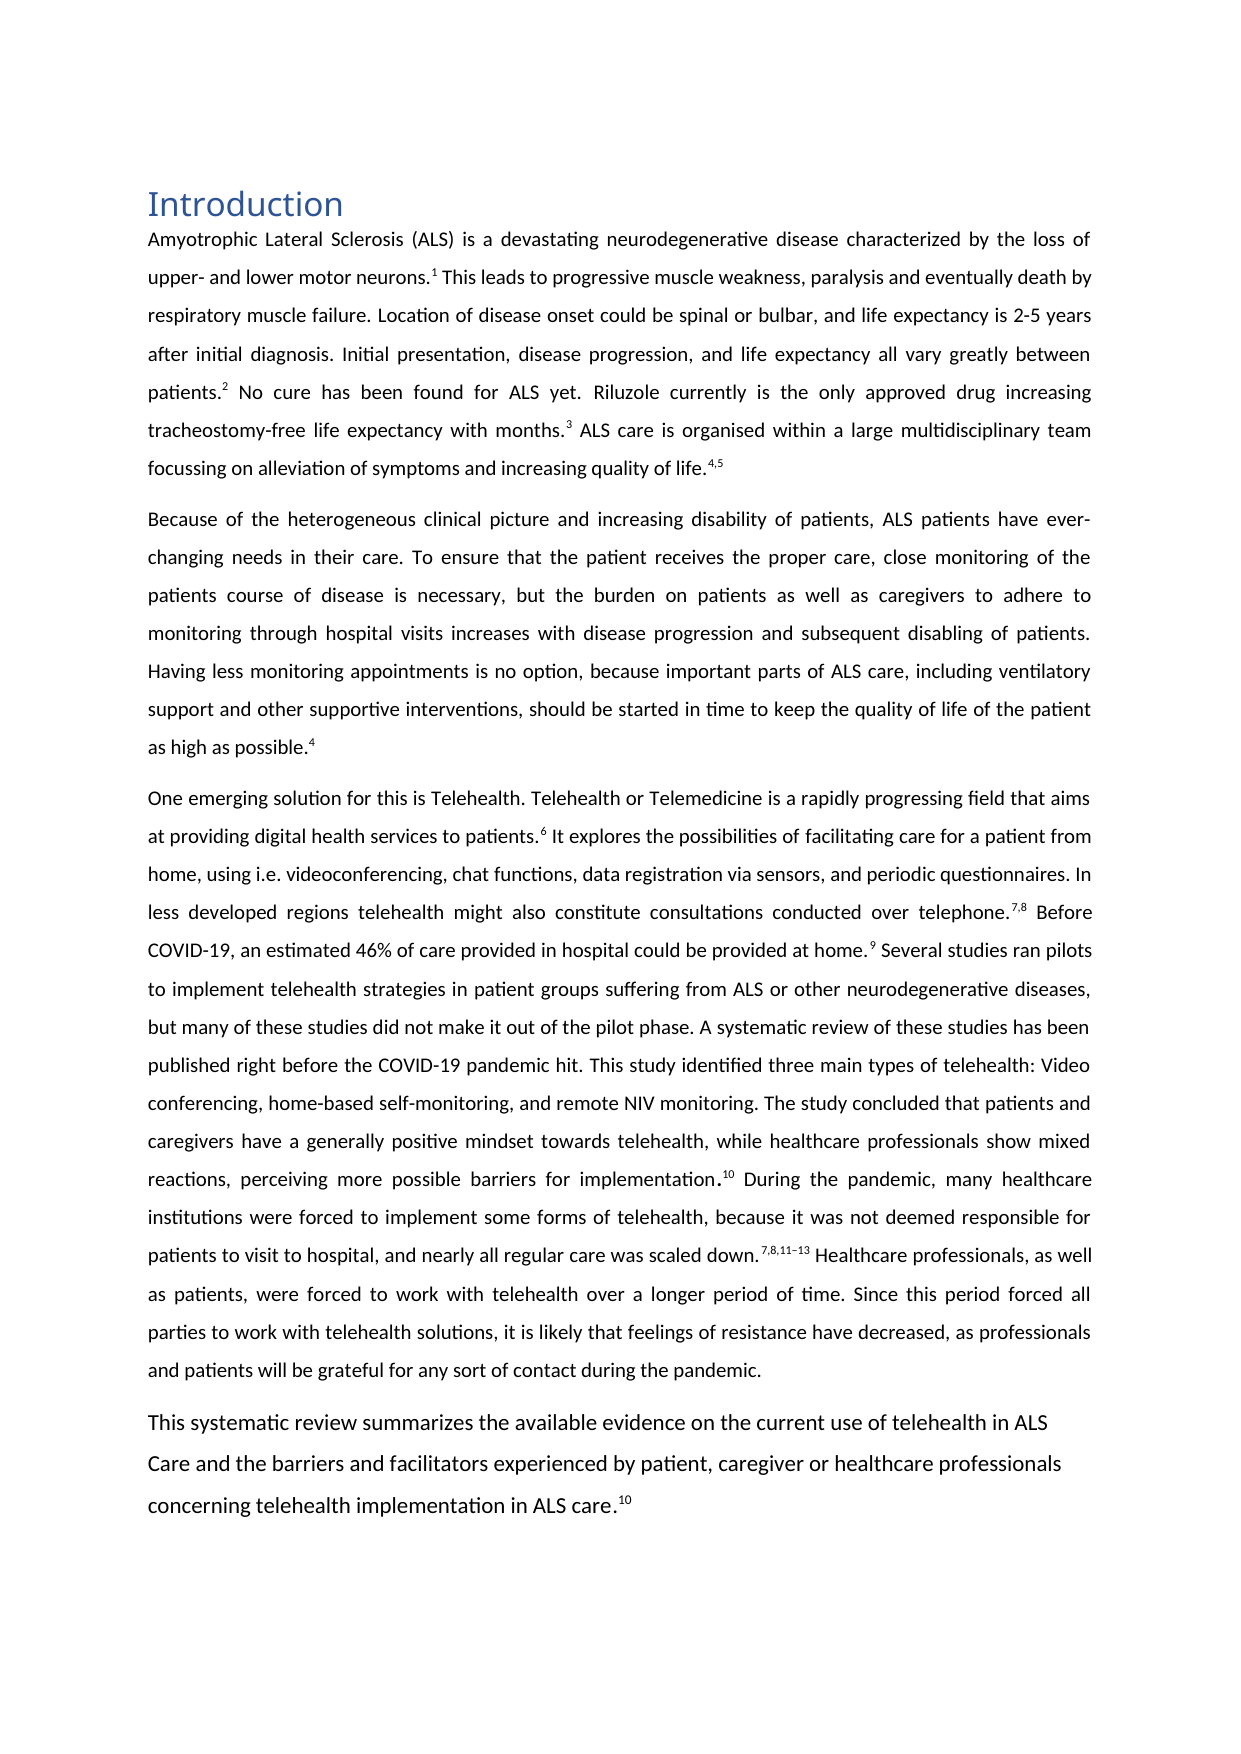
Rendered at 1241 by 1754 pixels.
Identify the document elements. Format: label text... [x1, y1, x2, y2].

subtitle Introduction [148, 181, 1093, 226]
text This systematic review summarizes the available evidence on the current use of telehealth in ALS Care and the barriers and facilitators experienced by patient, caregiver or healthcare professionals concerning telehealth implementation in ALS care. [148, 1408, 1093, 1519]
text Because of the heterogeneous clinical picture and increasing disability of patients, ALS patients have ever-changing needs in their care. To ensure that the patient receives the proper care, close monitoring of the patients course of disease is necessary, but the burden on patients as well as caregivers to adhere to monitoring through hospital visits increases with disease progression and subsequent disabling of patients. Having less monitoring appointments is no option, because important parts of ALS care, including ventilatory support and other supportive interventions, should be started in time to keep the quality of life of the patient as high as possible. [148, 506, 1093, 760]
text Amyotrophic Lateral Sclerosis (ALS) is a devastating neurodegenerative disease characterized by the loss of upper- and lower motor neurons. This leads to progressive muscle weakness, paralysis and eventually death by respiratory muscle failure. Location of disease onset could be spinal or bulbar, and life expectancy is 2-5 years after initial diagnosis. Initial presentation, disease progression, and life expectancy all vary greatly between patients. No cure has been found for ALS yet. Riluzole currently is the only approved drug increasing tracheostomy-free life expectancy with months. ALS care is organised within a large multidisciplinary team focussing on alleviation of symptoms and increasing quality of life. [148, 226, 1093, 481]
text One emerging solution for this is Telehealth. Telehealth or Telemedicine is a rapidly progressing field that aims at providing digital health services to patients. It explores the possibilities of facilitating care for a patient from home, using i.e. videoconferencing, chat functions, data registration via sensors, and periodic questionnaires. In less developed regions telehealth might also constitute consultations conducted over telephone. Before COVID-19, an estimated 46% of care provided in hospital could be provided at home. Several studies ran pilots to implement telehealth strategies in patient groups suffering from ALS or other neurodegenerative diseases, but many of these studies did not make it out of the pilot phase. A systematic review of these studies has been published right before the COVID-19 pandemic hit. This study identified three main types of telehealth: Video conferencing, home-based self-monitoring, and remote NIV monitoring. The study concluded that patients and caregivers have a generally positive mindset towards telehealth, while healthcare professionals show mixed reactions, perceiving more possible barriers for implementation. During the pandemic, many healthcare institutions were forced to implement some forms of telehealth, because it was not deemed responsible for patients to visit to hospital, and nearly all regular care was scaled down. Healthcare professionals, as well as patients, were forced to work with telehealth over a longer period of time. Since this period forced all parties to work with telehealth solutions, it is likely that feelings of resistance have decreased, as professionals and patients will be grateful for any sort of contact during the pandemic. [148, 785, 1093, 1382]
